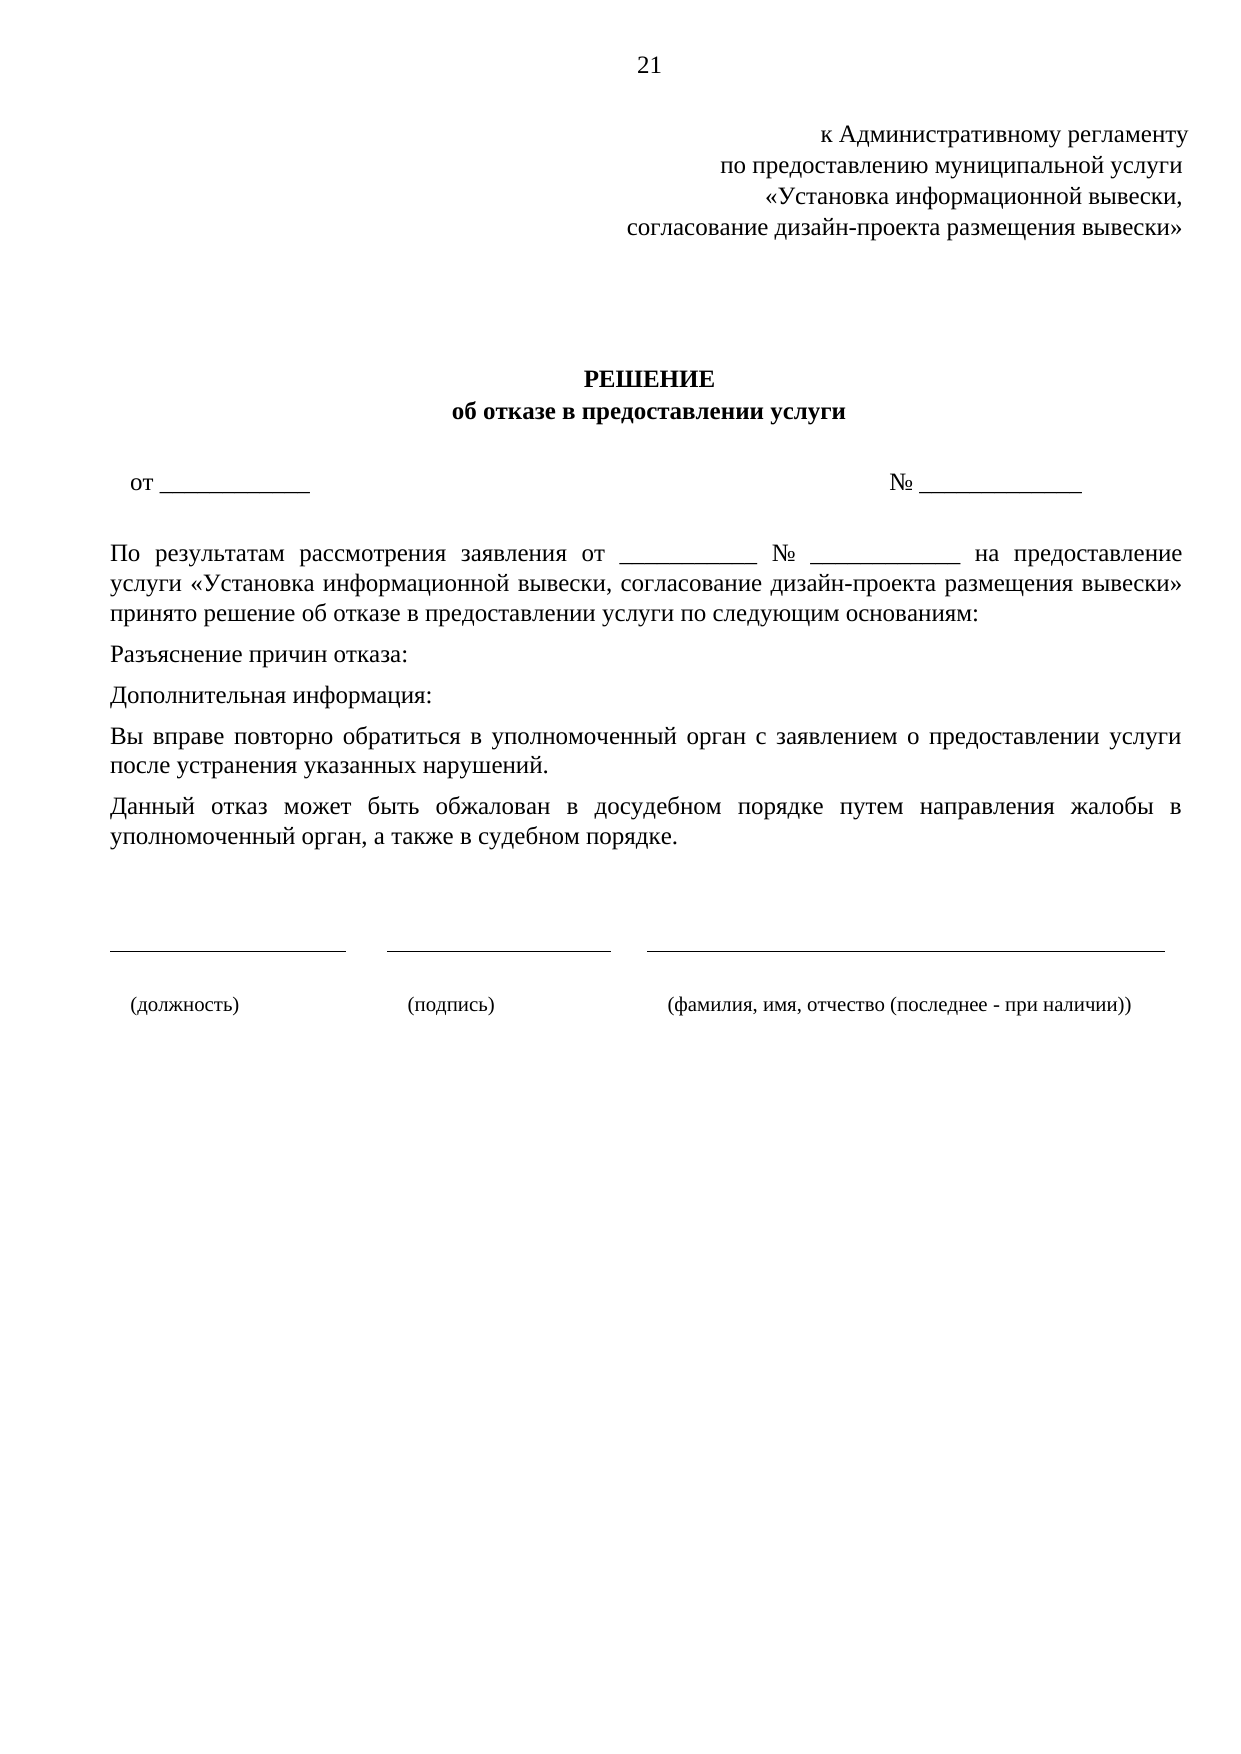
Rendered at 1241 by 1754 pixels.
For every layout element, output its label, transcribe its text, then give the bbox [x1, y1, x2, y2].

text по предоставлению муниципальной услуги [110, 150, 1183, 179]
text Вы вправе повторно обратиться в уполномоченный орган с заявлением о предоставлении услуги после устранения указанных нарушений. [110, 721, 1183, 779]
text (должность) (подпись) (фамилия, имя, отчество (последнее - при наличии)) [110, 992, 1189, 1016]
text к Административному регламенту [110, 119, 1189, 148]
text Данный отказ может быть обжалован в досудебном порядке путем направления жалобы в уполномоченный орган, а также в судебном порядке. [110, 791, 1183, 850]
text РЕШЕНИЕ [110, 364, 1189, 393]
text об отказе в предоставлении услуги [110, 396, 1188, 424]
text По результатам рассмотрения заявления от ___________ № ____________ на предоставление услуги «Установка информационной вывески, согласование дизайн-проекта размещения вывески» принято решение об отказе в предоставлении услуги по следующим основаниям: [110, 538, 1183, 626]
text согласование дизайн-проекта размещения вывески» [110, 212, 1183, 241]
text Разъяснение причин отказа: [110, 639, 1183, 667]
text от ____________ № _____________ [110, 467, 1189, 496]
text Дополнительная информация: [110, 680, 1183, 708]
text «Установка информационной вывески, [110, 181, 1183, 210]
